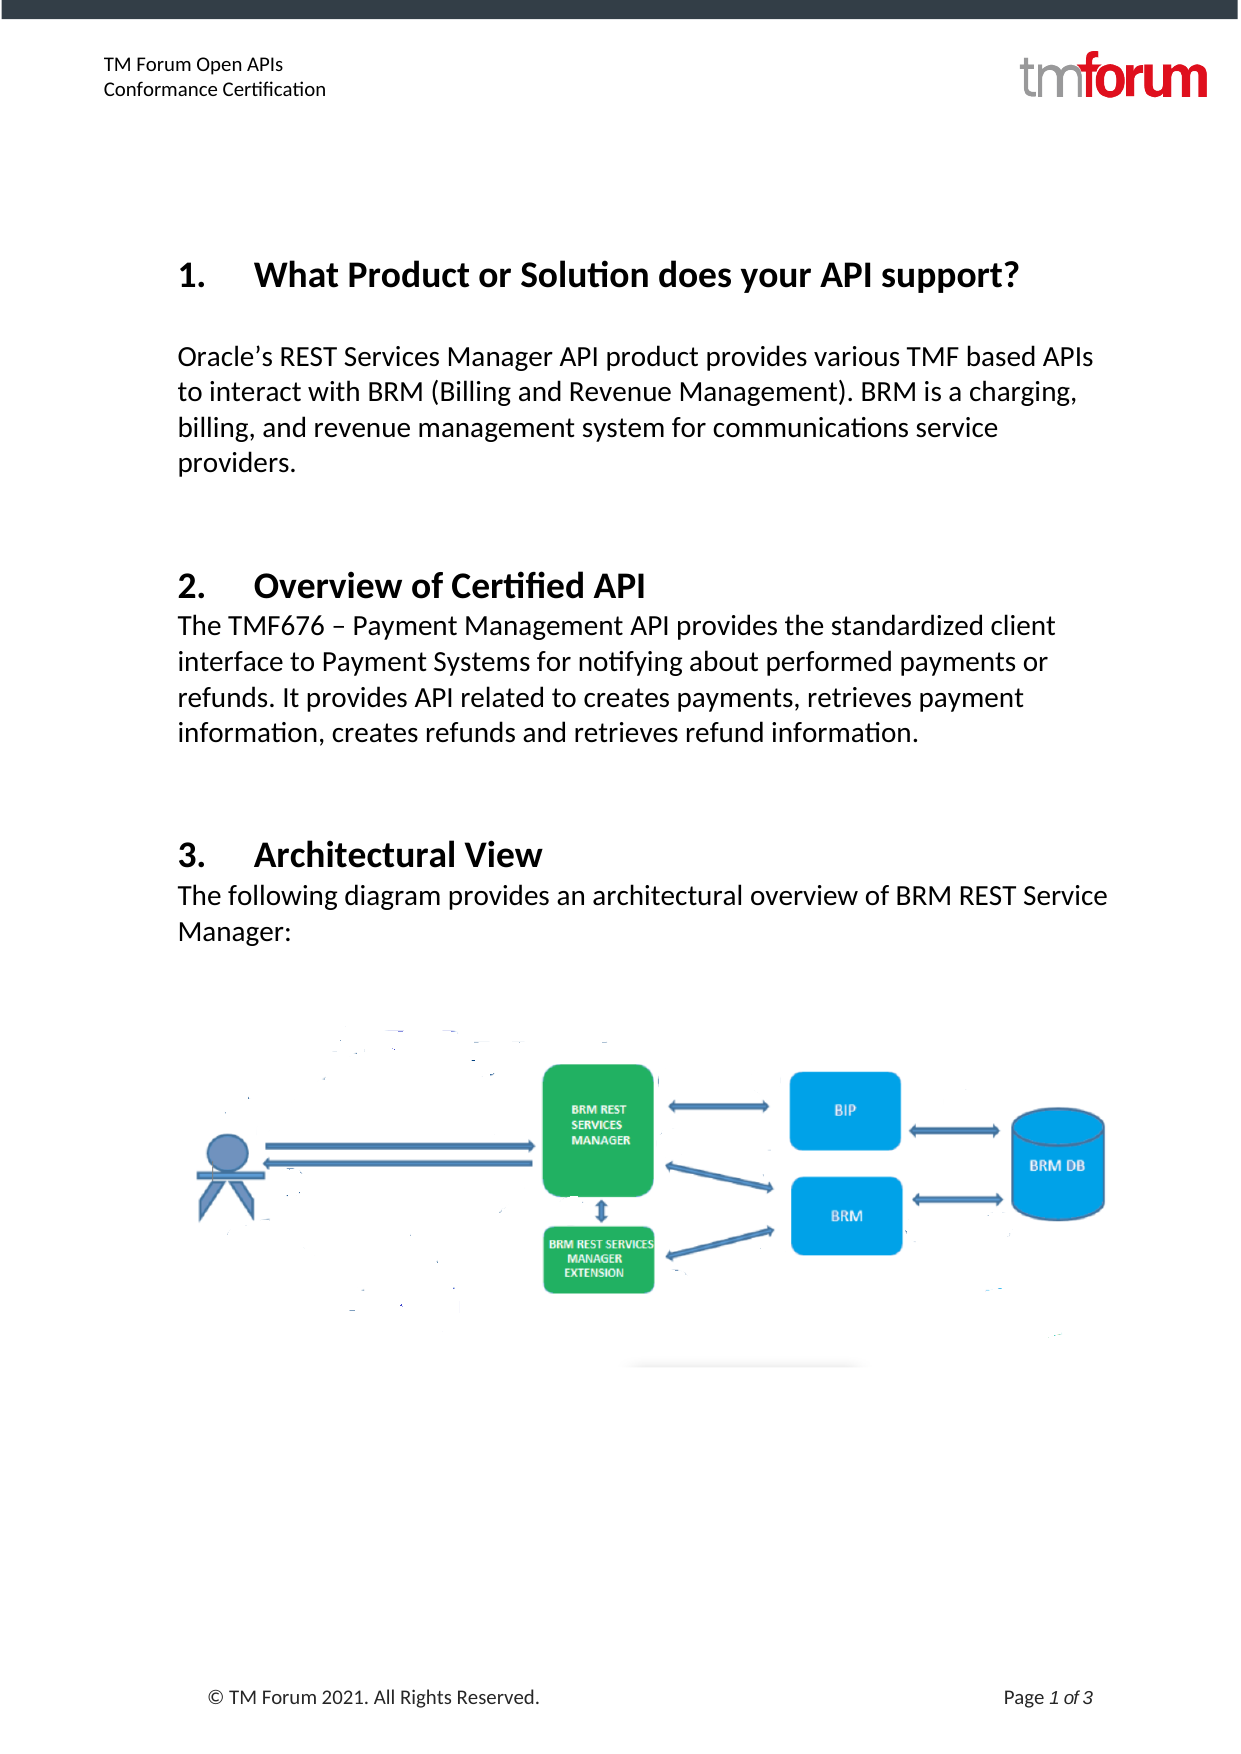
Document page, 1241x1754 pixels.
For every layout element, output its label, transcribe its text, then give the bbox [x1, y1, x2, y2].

list The following diagram provides an architectural overview of BRM REST Service Manager: [177, 877, 1117, 948]
list Architectural View [177, 831, 1117, 877]
text Oracle’s REST Services Manager API product provides various TMF based APIs to interact with BRM (Billing and Revenue Management). BRM is a charging, billing, and revenue management system for communications service providers. [177, 338, 1117, 480]
picture [177, 994, 1174, 1510]
list Overview of Certified API [177, 562, 1117, 607]
picture [1, 0, 1238, 111]
list What Product or Solution does your API support? [177, 251, 1117, 297]
text The TMF676 – Payment Management API provides the standardized client interface to Payment Systems for notifying about performed payments or refunds. It provides API related to creates payments, retrieves payment information, creates refunds and retrieves refund information. [177, 607, 1117, 750]
